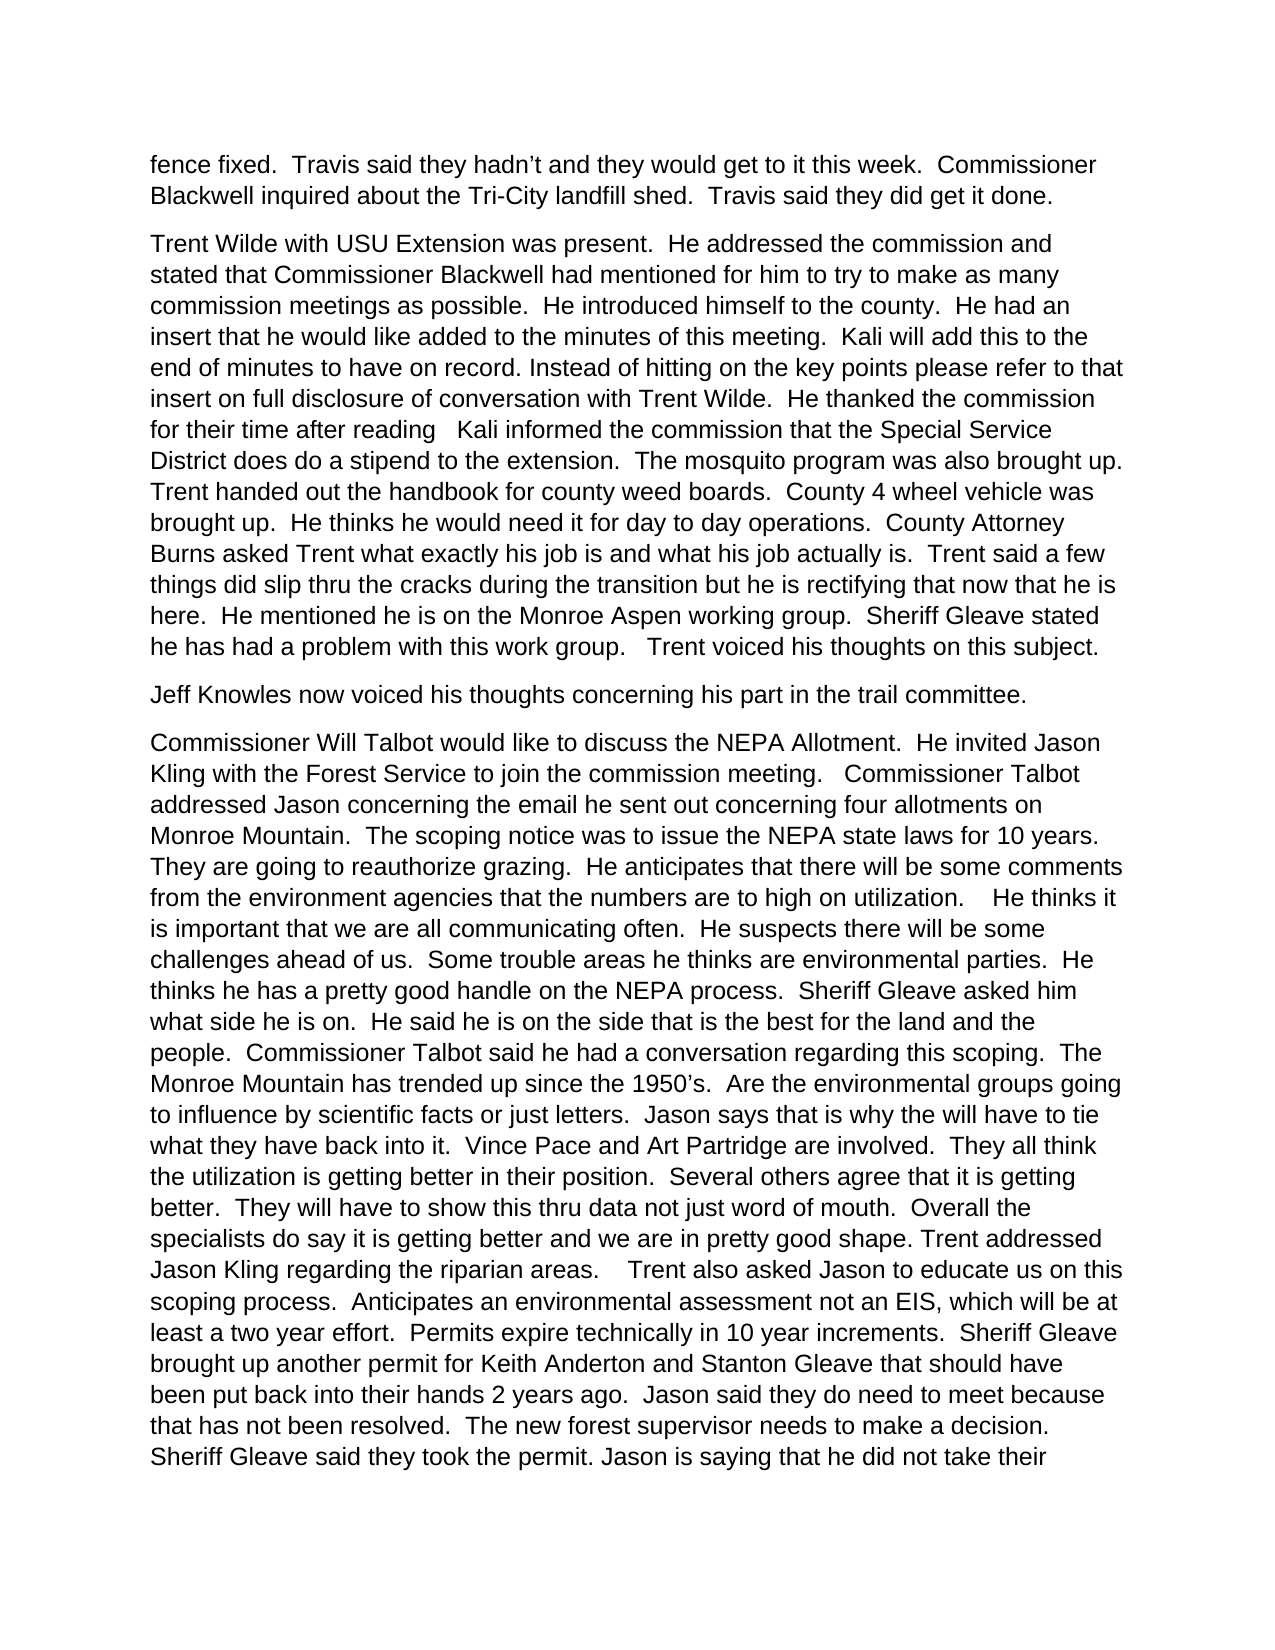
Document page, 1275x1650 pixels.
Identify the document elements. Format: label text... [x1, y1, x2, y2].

text Trent Wilde with USU Extension was present. He addressed the commission and stated that Commissioner Blackwell had mentioned for him to try to make as many commission meetings as possible. He introduced himself to the county. He had an insert that he would like added to the minutes of this meeting. Kali will add this to the end of minutes to have on record. Instead of hitting on the key points please refer to that insert on full disclosure of conversation with Trent Wilde. He thanked the commission for their time after reading Kali informed the commission that the Special Service District does do a stipend to the extension. The mosquito program was also brought up. Trent handed out the handbook for county weed boards. County 4 wheel vehicle was brought up. He thinks he would need it for day to day operations. County Attorney Burns asked Trent what exactly his job is and what his job actually is. Trent said a few things did slip thru the cracks during the transition but he is rectifying that now that he is here. He mentioned he is on the Monroe Aspen working group. Sheriff Gleave stated he has had a problem with this work group. Trent voiced his thoughts on this subject. [150, 229, 1125, 661]
text Jeff Knowles now voiced his thoughts concerning his part in the trail committee. [150, 680, 1125, 709]
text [150, 150, 1125, 210]
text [150, 728, 1125, 1470]
